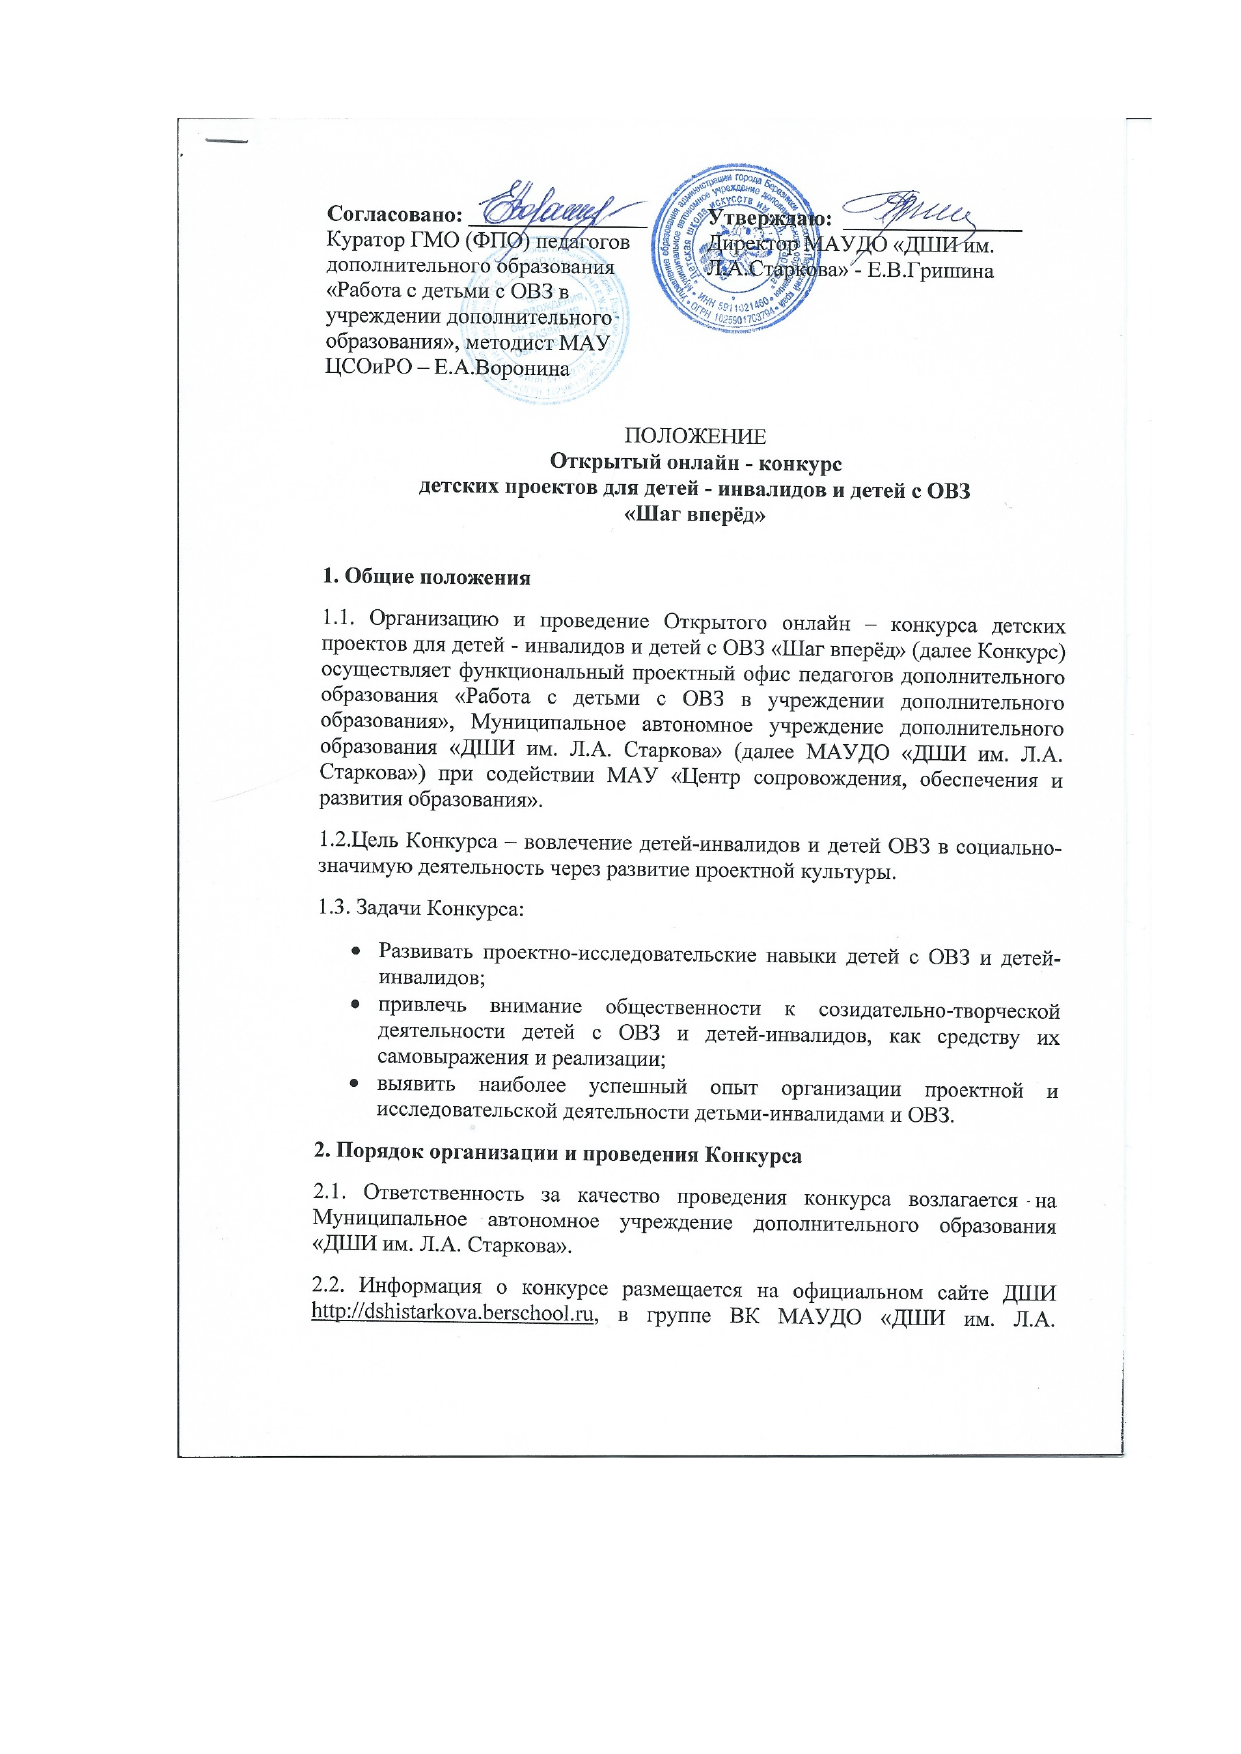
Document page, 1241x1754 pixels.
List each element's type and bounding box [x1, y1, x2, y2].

picture [177, 118, 1152, 1458]
